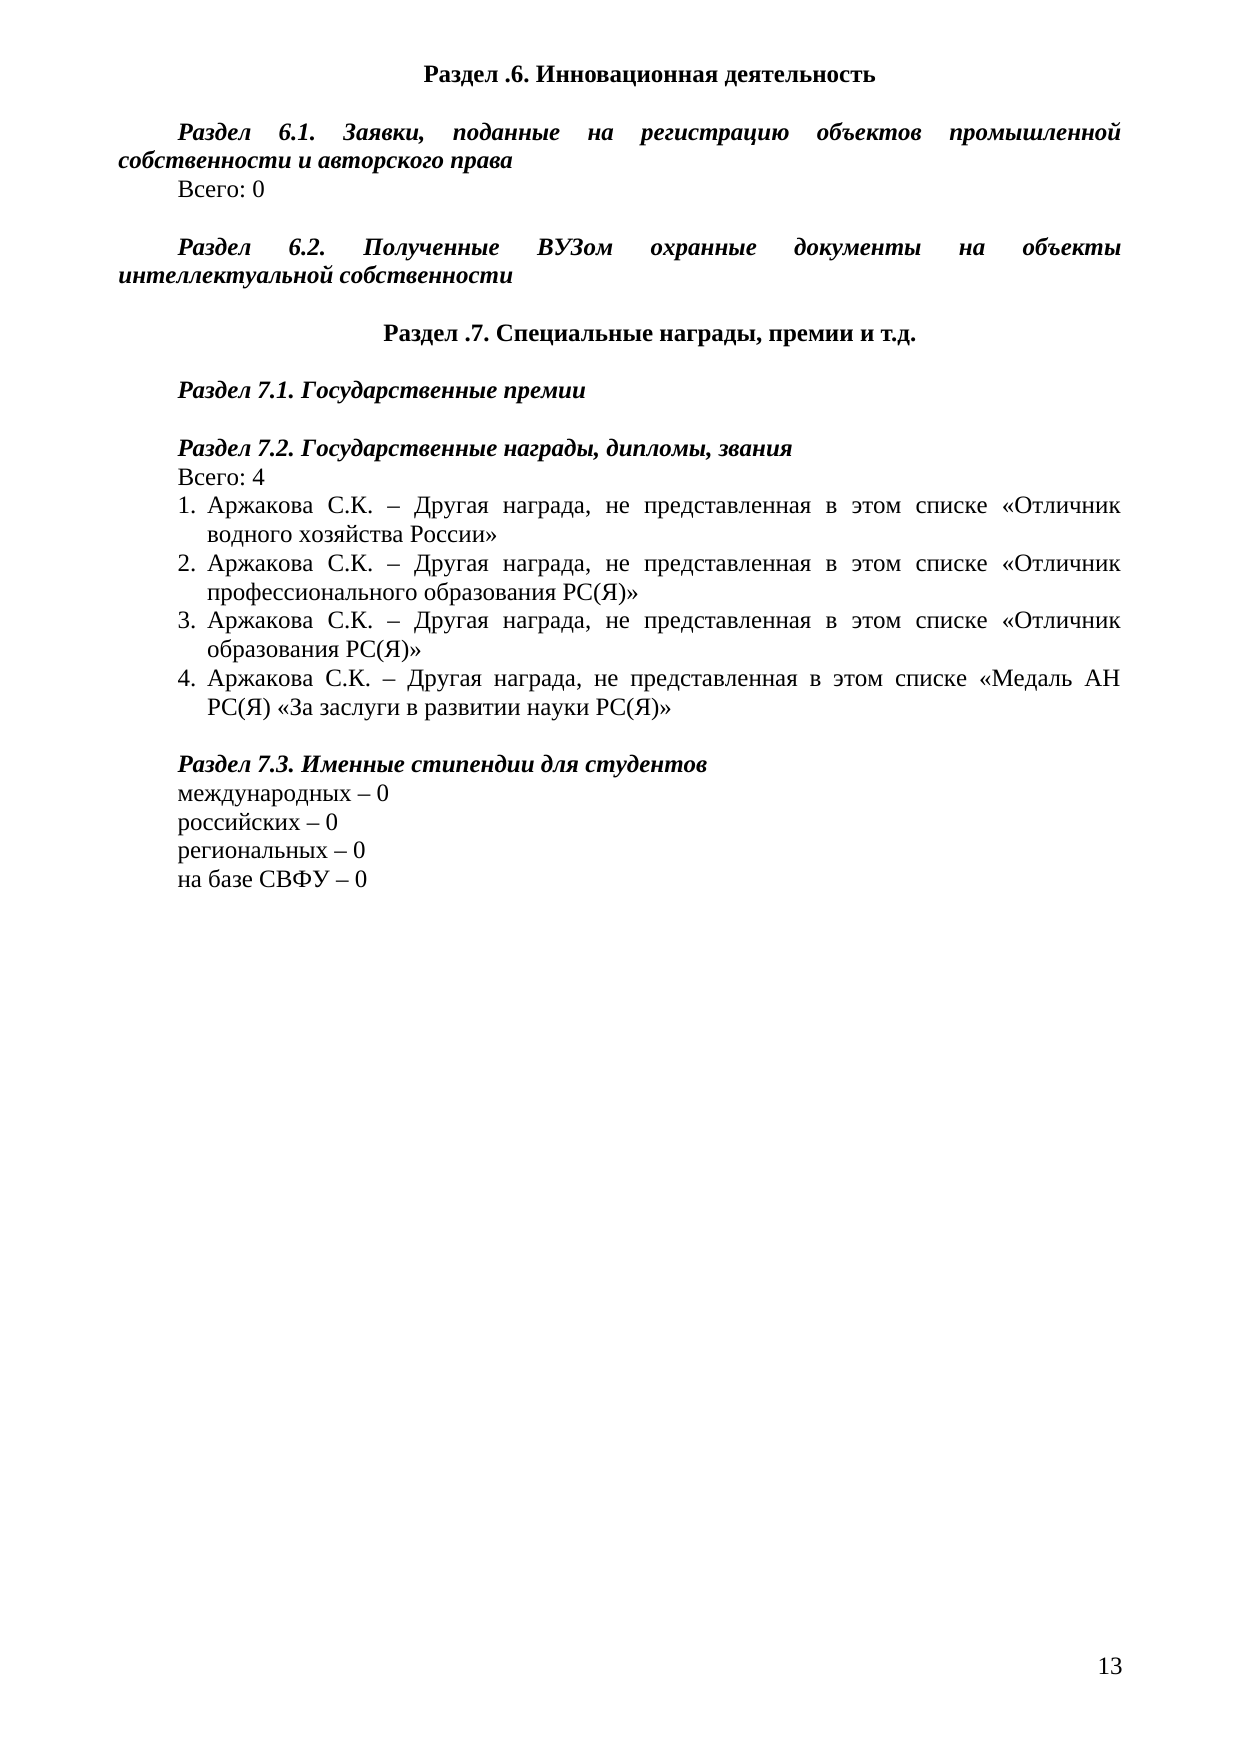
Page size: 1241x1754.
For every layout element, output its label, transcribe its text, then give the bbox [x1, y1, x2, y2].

subtitle Всего: 0 [118, 174, 1122, 203]
list Аржакова С.К. – Другая награда, не представленная в этом списке «Отличник водного хозяйства России» [177, 490, 1122, 548]
subtitle Раздел 7.2. Государственные награды, дипломы, звания [118, 433, 1122, 462]
subtitle международных – 0 [118, 778, 1122, 807]
subtitle на базе СВФУ – 0 [118, 864, 1122, 893]
list Аржакова С.К. – Другая награда, не представленная в этом списке «Медаль АН РС(Я) «За заслуги в развитии науки РС(Я)» [177, 663, 1122, 720]
list Аржакова С.К. – Другая награда, не представленная в этом списке «Отличник образования РС(Я)» [177, 605, 1122, 663]
subtitle Раздел 7.1. Государственные премии [118, 375, 1122, 404]
list Аржакова С.К. – Другая награда, не представленная в этом списке «Отличник профессионального образования РС(Я)» [177, 548, 1122, 605]
subtitle Всего: 4 [118, 462, 1122, 490]
subtitle Раздел 7.3. Именные стипендии для студентов [118, 749, 1122, 778]
subtitle Раздел 6.1. Заявки, поданные на регистрацию объектов промышленной собственности и авторского права [118, 117, 1122, 174]
subtitle Раздел 6.2. Полученные ВУЗом охранные документы на объекты интеллектуальной собственности [118, 232, 1122, 289]
subtitle Раздел .7. Специальные награды, премии и т.д. [118, 318, 1122, 347]
subtitle российских – 0 [118, 807, 1122, 835]
subtitle Раздел .6. Инновационная деятельность [118, 59, 1122, 88]
subtitle региональных – 0 [118, 835, 1122, 864]
